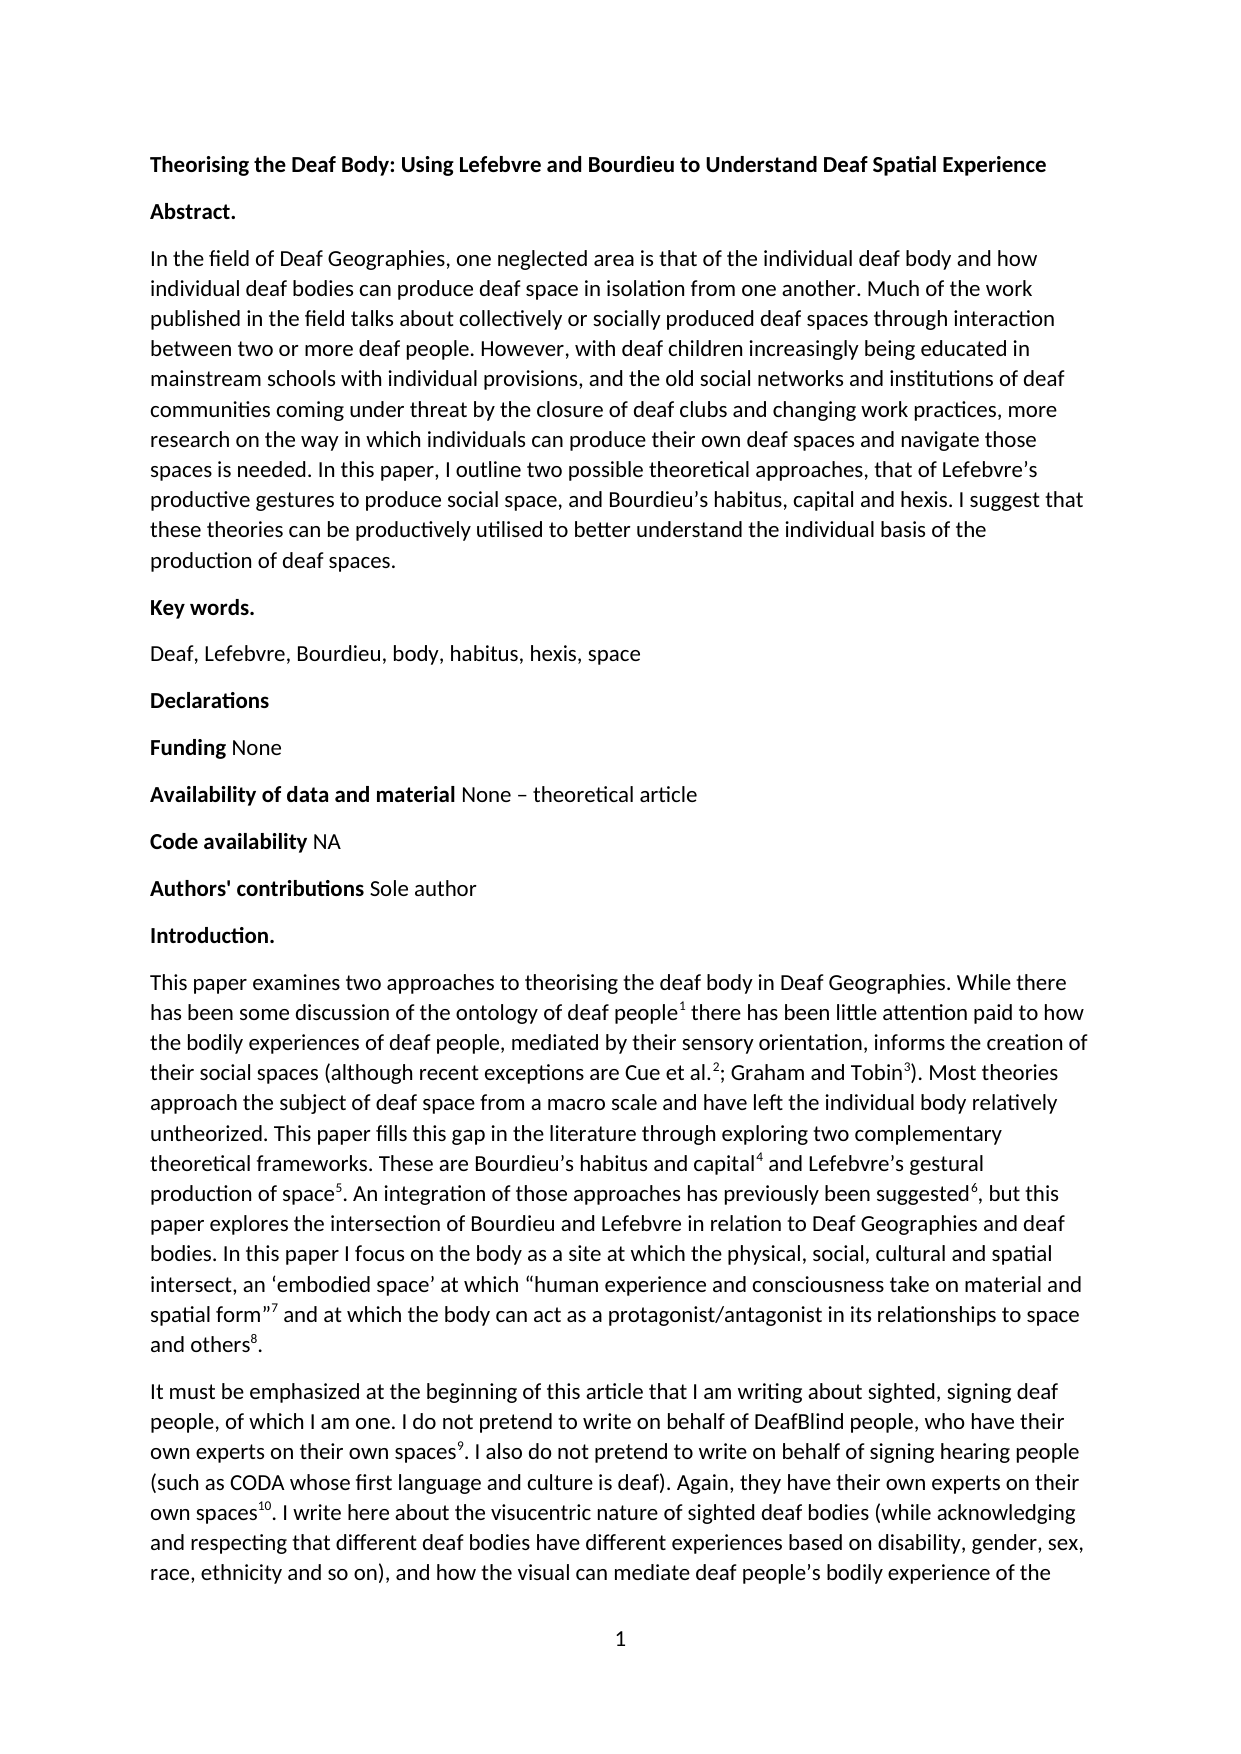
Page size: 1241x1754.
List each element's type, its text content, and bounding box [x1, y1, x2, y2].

text Deaf, Lefebvre, Bourdieu, body, habitus, hexis, space [150, 639, 1090, 668]
text In the field of Deaf Geographies, one neglected area is that of the individual deaf body and how individual deaf bodies can produce deaf space in isolation from one another. Much of the work published in the field talks about collectively or socially produced deaf spaces through interaction between two or more deaf people. However, with deaf children increasingly being educated in mainstream schools with individual provisions, and the old social networks and institutions of deaf communities coming under threat by the closure of deaf clubs and changing work practices, more research on the way in which individuals can produce their own deaf spaces and navigate those spaces is needed. In this paper, I outline two possible theoretical approaches, that of Lefebvre’s productive gestures to produce social space, and Bourdieu’s habitus, capital and hexis. I suggest that these theories can be productively utilised to better understand the individual basis of the production of deaf spaces. [150, 244, 1090, 574]
text Availability of data and material None – theoretical article [150, 780, 1090, 808]
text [150, 1377, 1090, 1586]
text Code availability NA [150, 827, 1090, 855]
text Theorising the Deaf Body: Using Lefebvre and Bourdieu to Understand Deaf Spatial Experience [150, 150, 1090, 178]
text Authors' contributions Sole author [150, 874, 1090, 902]
text Declarations [150, 686, 1090, 714]
text Abstract. [150, 197, 1090, 225]
text Key words. [150, 593, 1090, 621]
text This paper examines two approaches to theorising the deaf body in Deaf Geographies. While there has been some discussion of the ontology of deaf people there has been little attention paid to how the bodily experiences of deaf people, mediated by their sensory orientation, informs the creation of their social spaces (although recent exceptions are Cue et al.; Graham and Tobin). Most theories approach the subject of deaf space from a macro scale and have left the individual body relatively untheorized. This paper fills this gap in the literature through exploring two complementary theoretical frameworks. These are Bourdieu’s habitus and capital and Lefebvre’s gestural production of space. An integration of those approaches has previously been suggested, but this paper explores the intersection of Bourdieu and Lefebvre in relation to Deaf Geographies and deaf bodies. In this paper I focus on the body as a site at which the physical, social, cultural and spatial intersect, an ‘embodied space’ at which “human experience and consciousness take on material and spatial form” and at which the body can act as a protagonist/antagonist in its relationships to space and others. [150, 968, 1090, 1358]
text Funding None [150, 733, 1090, 761]
text Introduction. [150, 921, 1090, 949]
